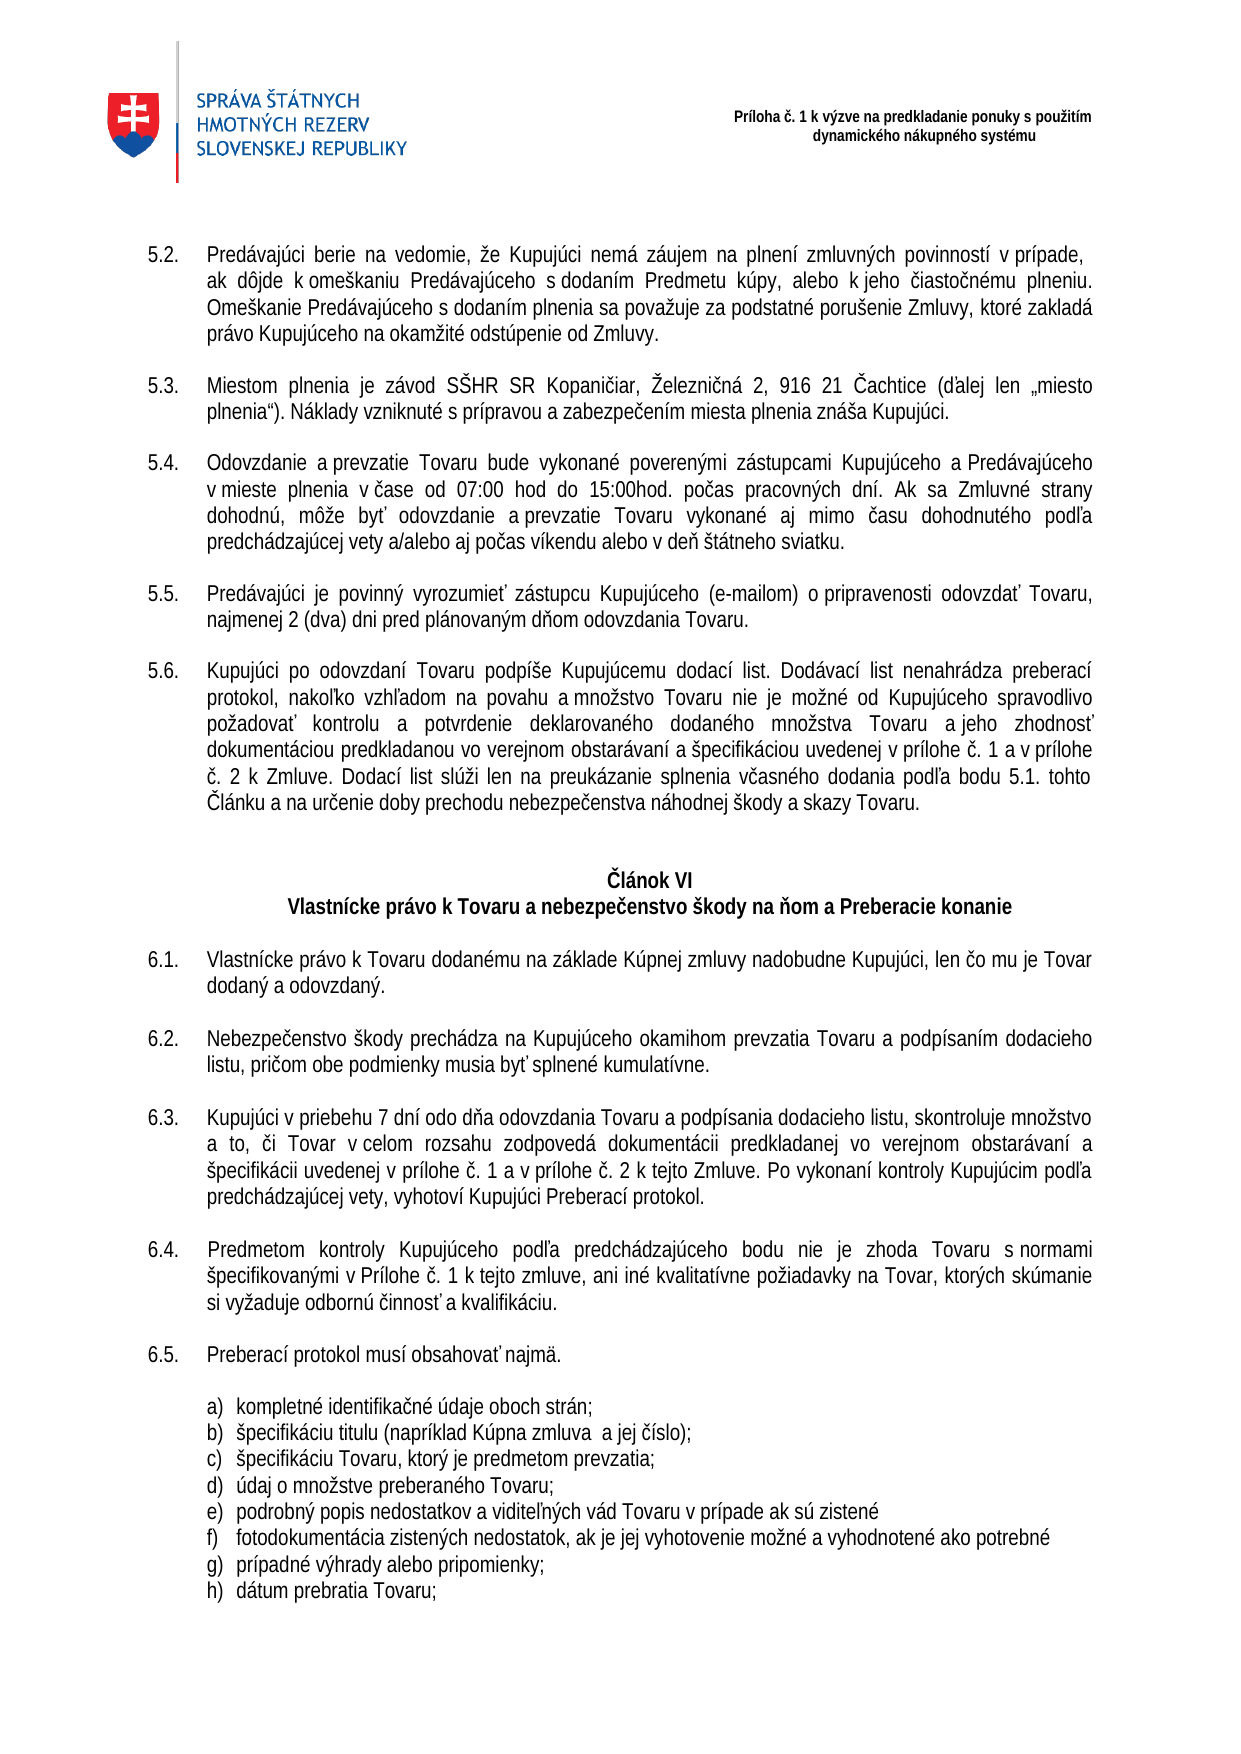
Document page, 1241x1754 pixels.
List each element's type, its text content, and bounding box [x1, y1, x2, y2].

list Miestom plnenia je závod SŠHR SR Kopaničiar, Železničná 2, 916 21 Čachtice (ďalej len „miesto plnenia“). Náklady vzniknuté s prípravou a zabezpečením miesta plnenia znáša Kupujúci. [148, 372, 1093, 424]
list údaj o množstve preberaného Tovaru; [207, 1472, 1093, 1498]
list 6.5. Preberací protokol musí obsahovať najmä. [148, 1341, 1093, 1368]
list 6.1. Vlastnícke právo k Tovaru dodanému na základe Kúpnej zmluvy nadobudne Kupujúci, len čo mu je Tovar dodaný a odovzdaný. [148, 946, 1093, 999]
list prípadné výhrady alebo pripomienky; [207, 1551, 1093, 1577]
list 6.2. Nebezpečenstvo škody prechádza na Kupujúceho okamihom prevzatia Tovaru a podpísaním dodacieho listu, pričom obe podmienky musia byť splnené kumulatívne. [148, 1025, 1093, 1078]
list fotodokumentácia zistených nedostatok, ak je jej vyhotovenie možné a vyhodnotené ako potrebné [207, 1524, 1093, 1551]
picture [56, 41, 461, 207]
list Odovzdanie a prevzatie Tovaru bude vykonané poverenými zástupcami Kupujúceho a Predávajúceho v mieste plnenia v čase od 07:00 hod do 15:00hod. počas pracovných dní. Ak sa Zmluvné strany dohodnú, môže byť odovzdanie a prevzatie Tovaru vykonané aj mimo času dohodnutého podľa predchádzajúcej vety a/alebo aj počas víkendu alebo v deň štátneho sviatku. [148, 449, 1093, 555]
list 6.3. Kupujúci v priebehu 7 dní odo dňa odovzdania Tovaru a podpísania dodacieho listu, skontroluje množstvo a to, či Tovar v celom rozsahu zodpovedá dokumentácii predkladanej vo verejnom obstarávaní a špecifikácii uvedenej v prílohe č. 1 a v prílohe č. 2 k tejto Zmluve. Po vykonaní kontroly Kupujúcim podľa predchádzajúcej vety, vyhotoví Kupujúci Preberací protokol. [148, 1104, 1093, 1209]
list dátum prebratia Tovaru; [207, 1577, 1093, 1603]
list Vlastnícke právo k Tovaru a nebezpečenstvo škody na ňom a Preberacie konanie [207, 893, 1093, 919]
list špecifikáciu Tovaru, ktorý je predmetom prevzatia; [207, 1445, 1093, 1472]
list Článok VI [207, 867, 1093, 893]
list kompletné identifikačné údaje oboch strán; [207, 1393, 1093, 1419]
list špecifikáciu titulu (napríklad Kúpna zmluva a jej číslo); [207, 1419, 1093, 1445]
list podrobný popis nedostatkov a viditeľných vád Tovaru v prípade ak sú zistené [207, 1498, 1093, 1524]
list 6.4. Predmetom kontroly Kupujúceho podľa predchádzajúceho bodu nie je zhoda Tovaru s normami špecifikovanými v Prílohe č. 1 k tejto zmluve, ani iné kvalitatívne požiadavky na Tovar, ktorých skúmanie si vyžaduje odbornú činnosť a kvalifikáciu. [148, 1236, 1093, 1315]
list Predávajúci berie na vedomie, že Kupujúci nemá záujem na plnení zmluvných povinností v prípade, ak dôjde k omeškaniu Predávajúceho s dodaním Predmetu kúpy, alebo k jeho čiastočnému plneniu. Omeškanie Predávajúceho s dodaním plnenia sa považuje za podstatné porušenie Zmluvy, ktoré zakladá právo Kupujúceho na okamžité odstúpenie od Zmluvy. [148, 241, 1093, 347]
list Kupujúci po odovzdaní Tovaru podpíše Kupujúcemu dodací list. Dodávací list nenahrádza preberací protokol, nakoľko vzhľadom na povahu a množstvo Tovaru nie je možné od Kupujúceho spravodlivo požadovať kontrolu a potvrdenie deklarovaného dodaného množstva Tovaru a jeho zhodnosť dokumentáciou predkladanou vo verejnom obstarávaní a špecifikáciou uvedenej v prílohe č. 1 a v prílohe č. 2 k Zmluve. Dodací list slúži len na preukázanie splnenia včasného dodania podľa bodu 5.1. tohto Článku a na určenie doby prechodu nebezpečenstva náhodnej škody a skazy Tovaru. [148, 657, 1093, 816]
list Predávajúci je povinný vyrozumieť zástupcu Kupujúceho (e-mailom) o pripravenosti odovzdať Tovaru, najmenej 2 (dva) dni pred plánovaným dňom odovzdania Tovaru. [148, 580, 1093, 632]
